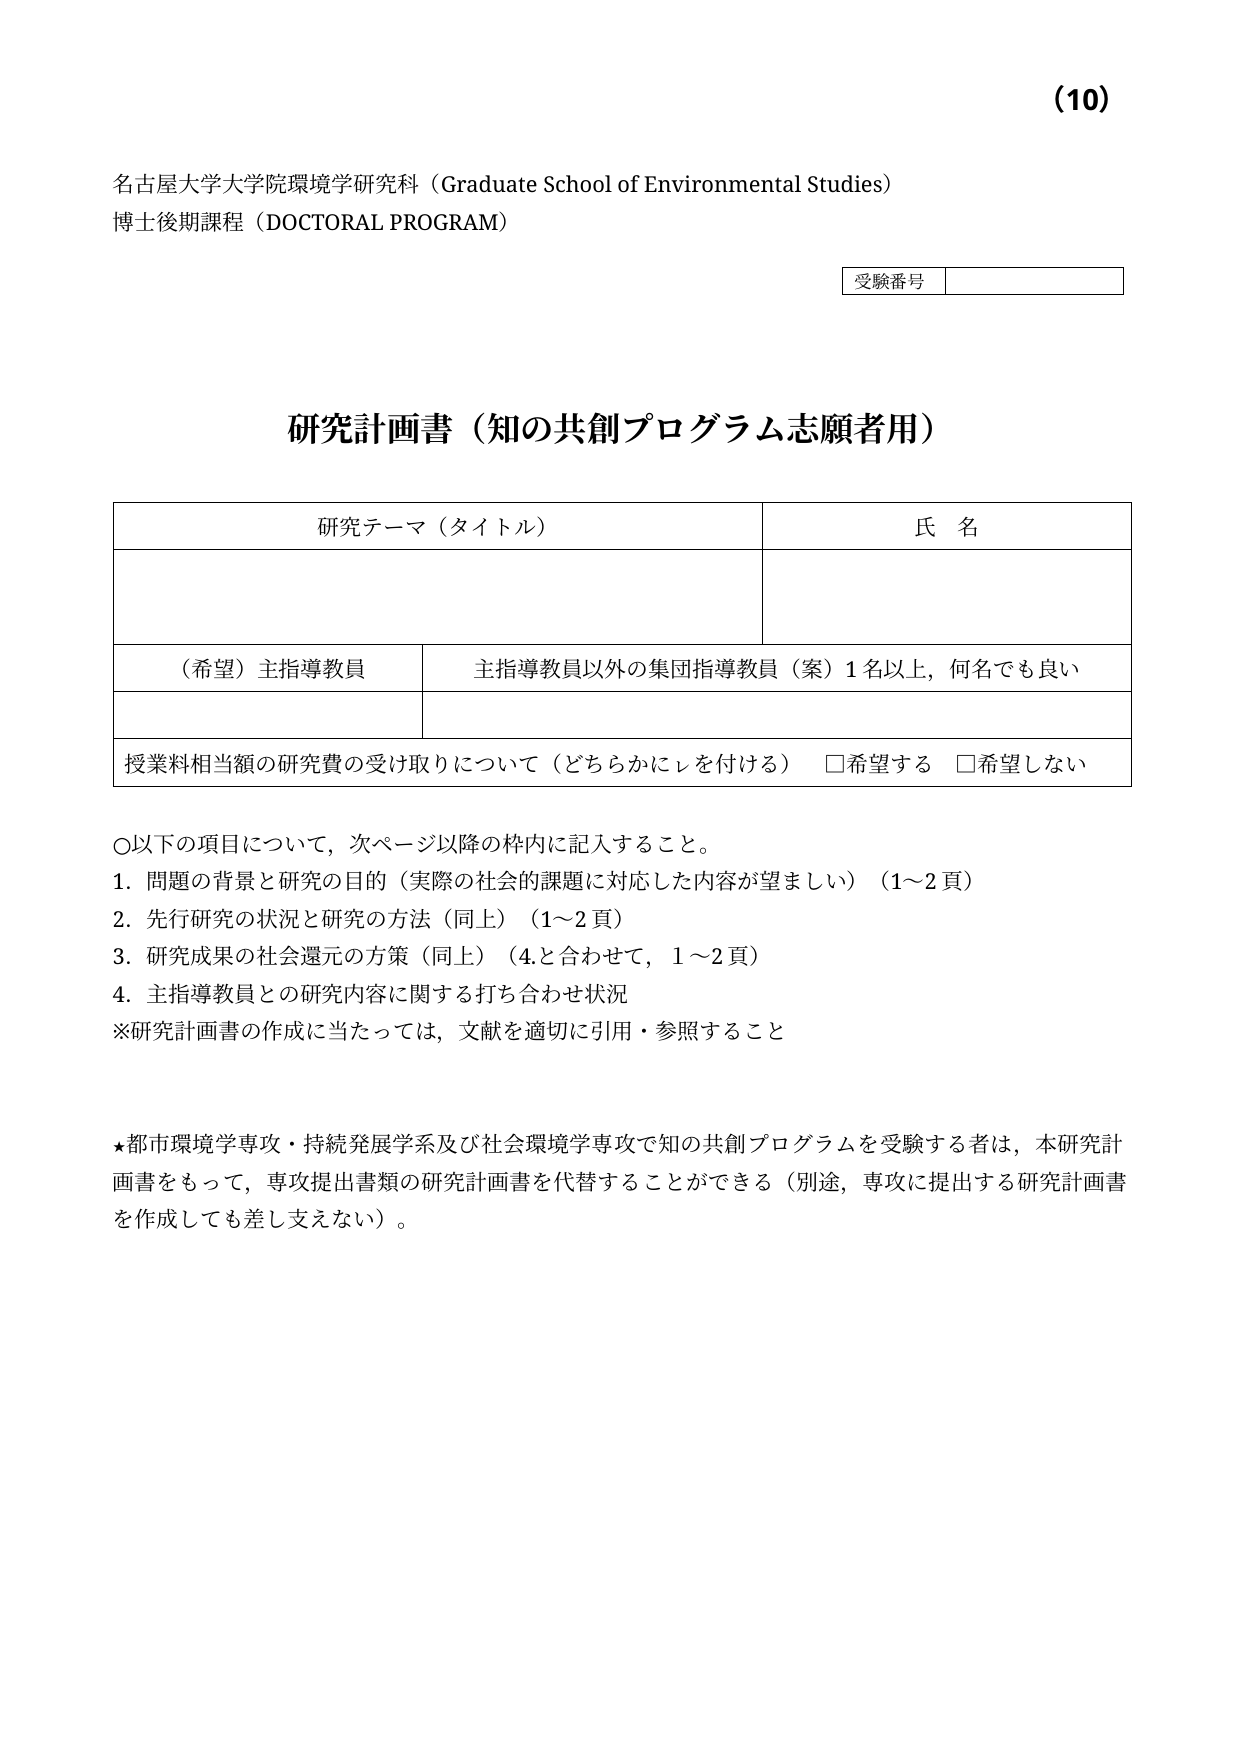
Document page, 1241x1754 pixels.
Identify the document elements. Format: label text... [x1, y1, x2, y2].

table_cell [423, 692, 1131, 738]
table_cell 主指導教員以外の集団指導教員（案）1名以上，何名でも良い [423, 645, 1131, 691]
text ★都市環境学専攻・持続発展学系及び社会環境学専攻で知の共創プログラムを受験する者は，本研究計画書をもって，専攻提出書類の研究計画書を代替することができる（別途，専攻に提出する研究計画書を作成しても差し支えない）。 [112, 1124, 1128, 1237]
table_header [946, 268, 1123, 294]
table_cell [763, 550, 1131, 644]
text 4．主指導教員との研究内容に関する打ち合わせ状況 [112, 974, 1128, 1012]
table_cell 授業料相当額の研究費の受け取りについて（どちらかにㇾを付ける） □希望する □希望しない [114, 739, 1131, 786]
table_header 受験番号 [843, 268, 945, 294]
text 名古屋大学大学院環境学研究科（Graduate School of Environmental Studies） [112, 164, 1128, 202]
table_cell [114, 550, 762, 644]
text ※研究計画書の作成に当たっては，文献を適切に引用・参照すること [112, 1012, 1128, 1049]
text 3．研究成果の社会還元の方策（同上）（4.と合わせて，１～2頁） [112, 937, 1128, 974]
table_header 研究テーマ（タイトル） [114, 503, 762, 549]
text 1．問題の背景と研究の目的（実際の社会的課題に対応した内容が望ましい）（1～2頁） [112, 862, 1128, 899]
text ○以下の項目について，次ページ以降の枠内に記入すること。 [112, 824, 1128, 862]
table_cell [114, 692, 422, 738]
text 博士後期課程（DOCTORAL PROGRAM） [112, 202, 1128, 239]
text 2．先行研究の状況と研究の方法（同上）（1～2頁） [112, 899, 1128, 937]
table_cell （希望）主指導教員 [114, 645, 422, 691]
table_header 氏 名 [763, 503, 1131, 549]
text 研究計画書（知の共創プログラム志願者用） [112, 389, 1128, 464]
